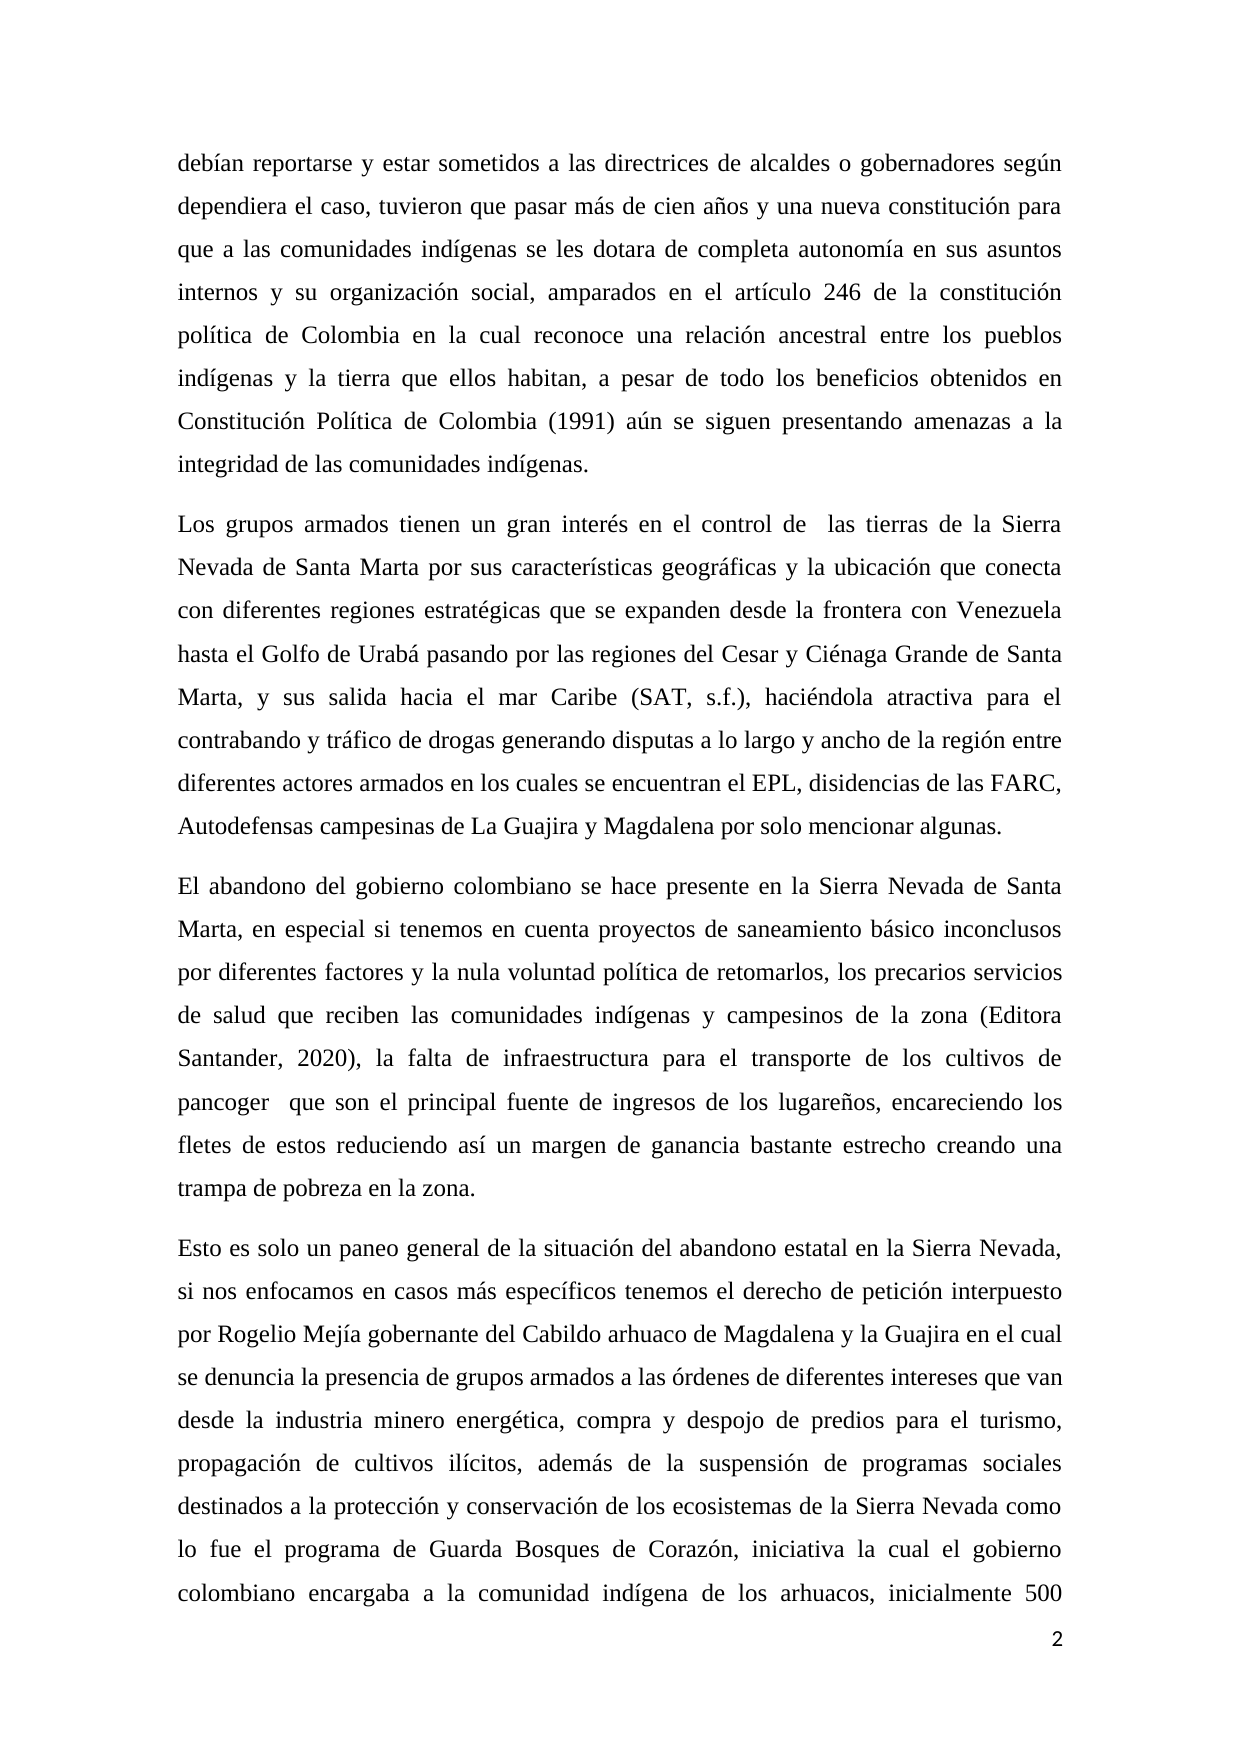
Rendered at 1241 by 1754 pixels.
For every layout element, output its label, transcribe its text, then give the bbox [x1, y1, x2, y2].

text Los grupos armados tienen un gran interés en el control de las tierras de la Sierra Nevada de Santa Marta por sus características geográficas y la ubicación que conecta con diferentes regiones estratégicas que se expanden desde la frontera con Venezuela hasta el Golfo de Urabá pasando por las regiones del Cesar y Ciénaga Grande de Santa Marta, y sus salida hacia el mar Caribe (SAT, s.f.), haciéndola atractiva para el contrabando y tráfico de drogas generando disputas a lo largo y ancho de la región entre diferentes actores armados en los cuales se encuentran el EPL, disidencias de las FARC, Autodefensas campesinas de La Guajira y Magdalena por solo mencionar algunas. [177, 509, 1063, 840]
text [177, 1233, 1063, 1606]
text El abandono del gobierno colombiano se hace presente en la Sierra Nevada de Santa Marta, en especial si tenemos en cuenta proyectos de saneamiento básico inconclusos por diferentes factores y la nula voluntad política de retomarlos, los precarios servicios de salud que reciben las comunidades indígenas y campesinos de la zona (Editora Santander, 2020), la falta de infraestructura para el transporte de los cultivos de pancoger que son el principal fuente de ingresos de los lugareños, encareciendo los fletes de estos reduciendo así un margen de ganancia bastante estrecho creando una trampa de pobreza en la zona. [177, 871, 1063, 1202]
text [177, 148, 1063, 478]
